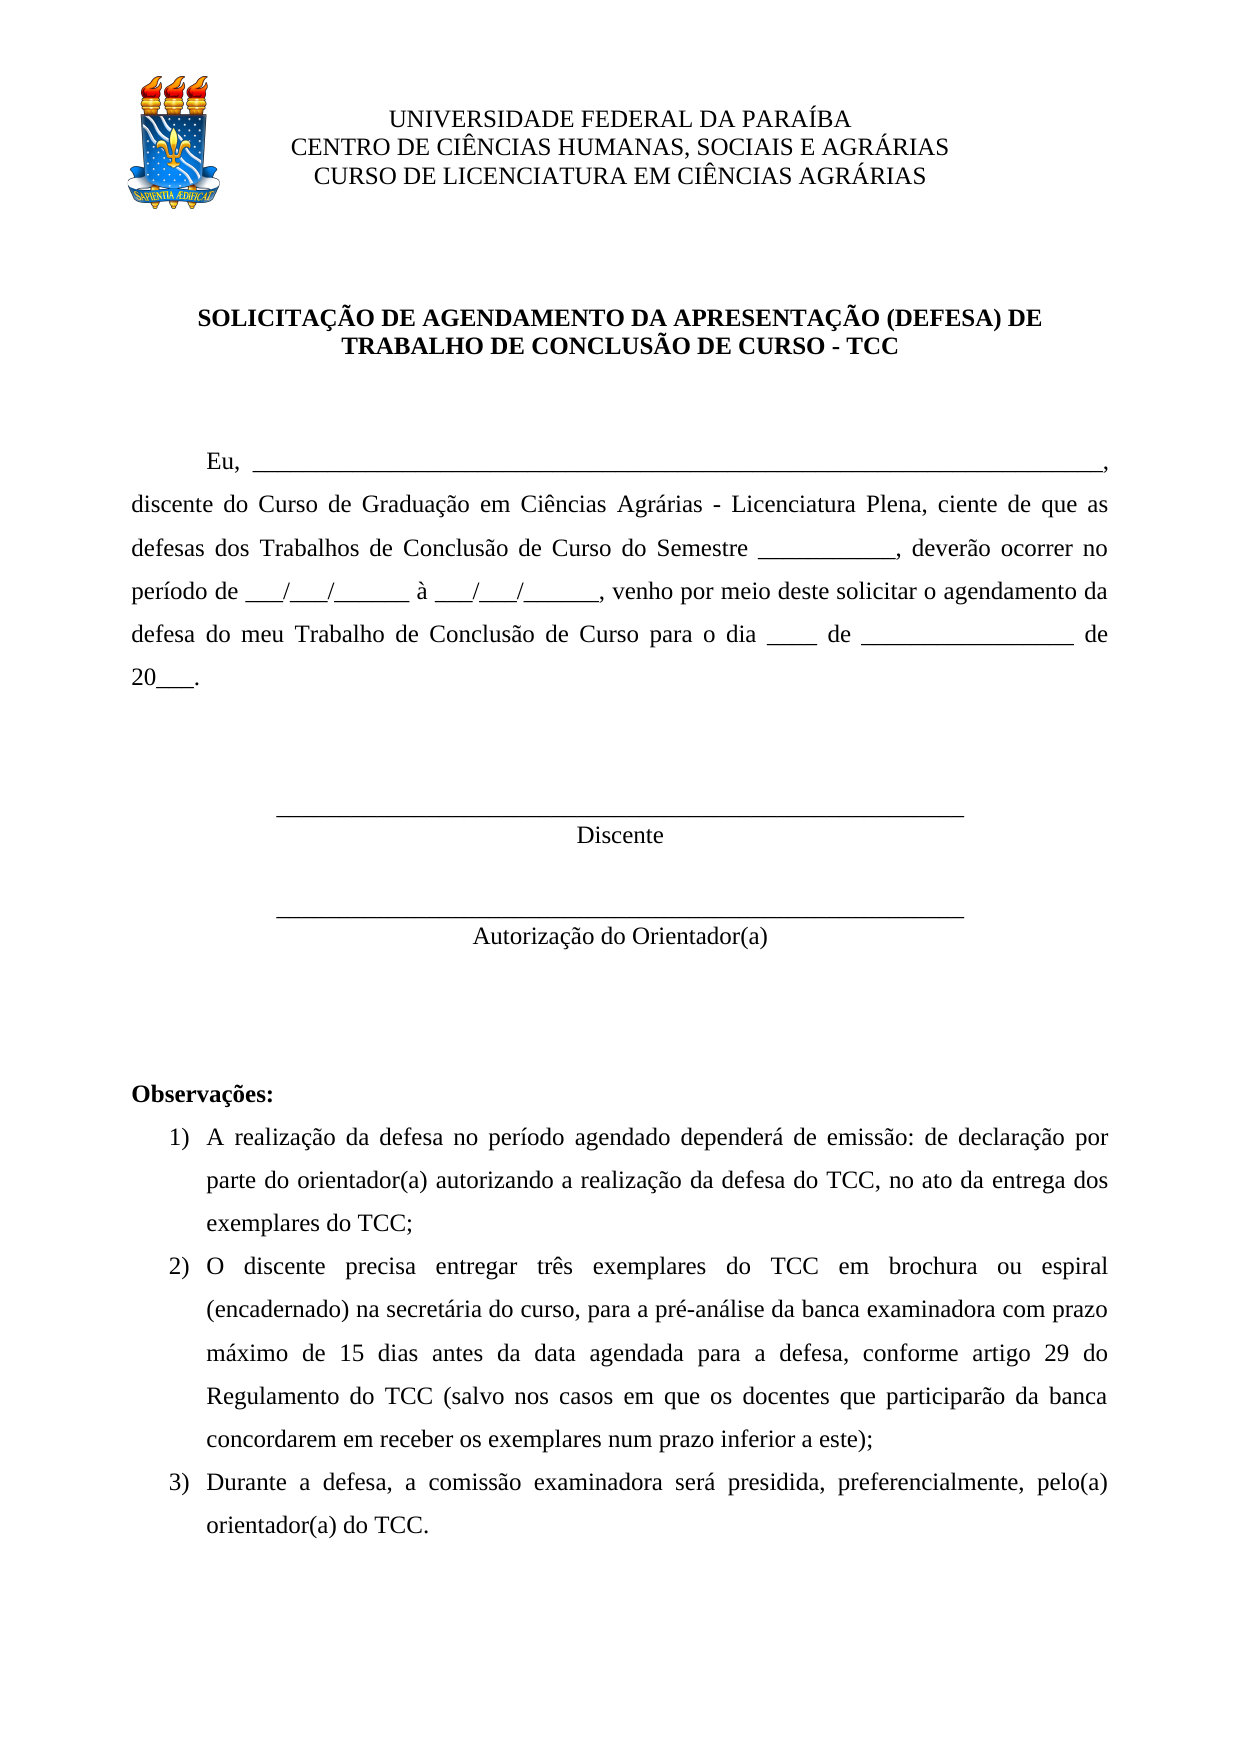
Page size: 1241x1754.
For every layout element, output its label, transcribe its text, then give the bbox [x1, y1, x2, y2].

text Autorização do Orientador(a) [131, 921, 1109, 949]
text _______________________________________________________ [131, 892, 1109, 921]
list A realização da defesa no período agendado dependerá de emissão: de declaração por parte do orientador(a) autorizando a realização da defesa do TCC, no ato da entrega dos exemplares do TCC; [169, 1122, 1109, 1237]
picture [127, 76, 220, 209]
list Durante a defesa, a comissão examinadora será presidida, preferencialmente, pelo(a) orientador(a) do TCC. [169, 1467, 1109, 1539]
text SOLICITAÇÃO DE AGENDAMENTO DA APRESENTAÇÃO (DEFESA) DE TRABALHO DE CONCLUSÃO DE CURSO - TCC [131, 303, 1109, 360]
text Observações: [131, 1079, 1109, 1108]
list O discente precisa entregar três exemplares do TCC em brochura ou espiral (encadernado) na secretária do curso, para a pré-análise da banca examinadora com prazo máximo de 15 dias antes da data agendada para a defesa, conforme artigo 29 do Regulamento do TCC (salvo nos casos em que os docentes que participarão da banca concordarem em receber os exemplares num prazo inferior a este); [169, 1251, 1109, 1453]
text Discente [131, 820, 1109, 849]
text _______________________________________________________ [131, 791, 1109, 820]
text Eu, ____________________________________________________________________, discente do Curso de Graduação em Ciências Agrárias - Licenciatura Plena, ciente de que as defesas dos Trabalhos de Conclusão de Curso do Semestre ___________, deverão ocorrer no período de ___/___/______ à ___/___/______, venho por meio deste solicitar o agendamento da defesa do meu Trabalho de Conclusão de Curso para o dia ____ de _________________ de 20___. [131, 446, 1109, 691]
